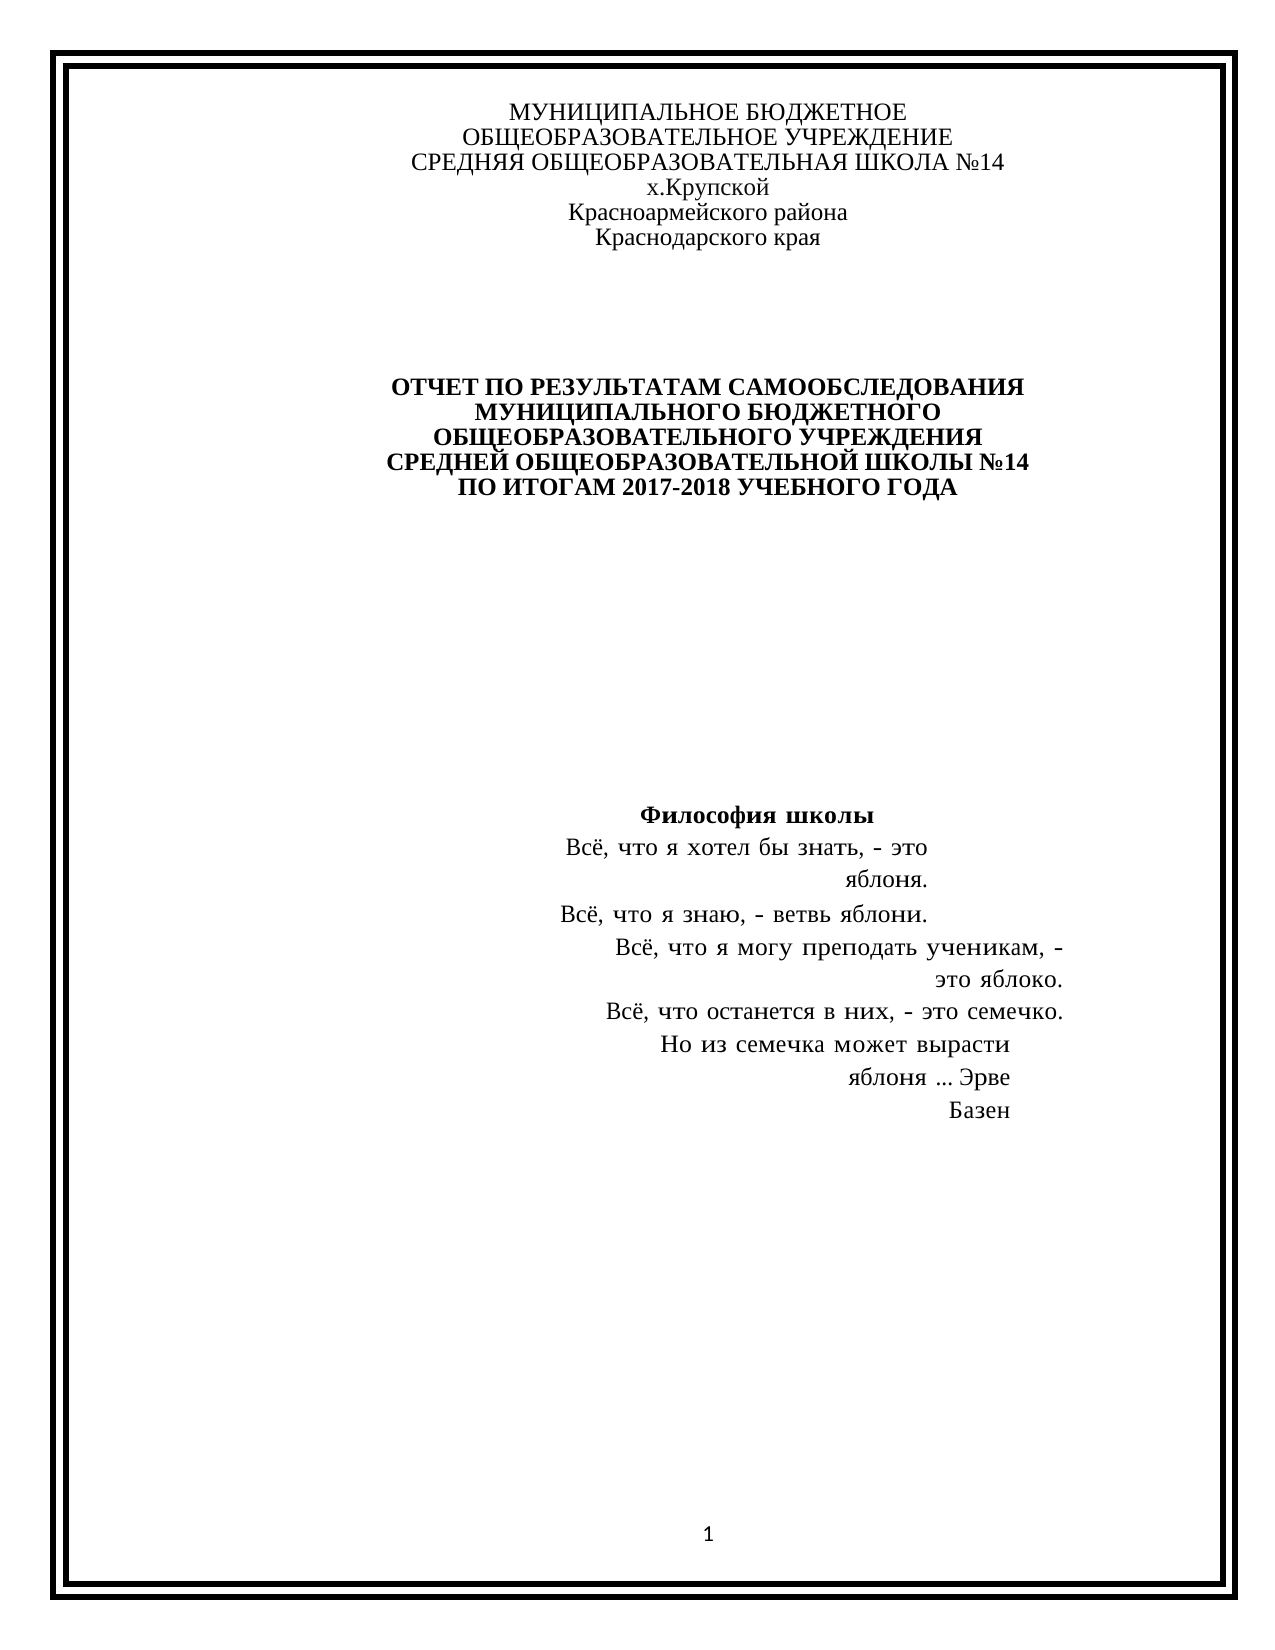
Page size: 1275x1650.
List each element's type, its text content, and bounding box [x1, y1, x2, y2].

text Всё, что я хотел бы знать, - это яблоня. [547, 832, 927, 893]
text Краснодарского края [177, 225, 1220, 250]
text Всё, что останется в них, - это семечко. [579, 996, 1063, 1025]
text МУНИЦИПАЛЬНОЕ БЮДЖЕТНОЕ [177, 100, 1220, 125]
text ОБЩЕОБРАЗОВАТЕЛЬНОЕ УЧРЕЖДЕНИЕ [177, 125, 1220, 150]
text СРЕДНЯЯ ОБЩЕОБРАЗОВАТЕЛЬНАЯ ШКОЛА №14 [177, 150, 1220, 175]
text ОБЩЕОБРАЗОВАТЕЛЬНОГО УЧРЕЖДЕНИЯ [177, 425, 1220, 450]
text Но из семечка может вырасти яблоня ... Эрве Базен [616, 1029, 1010, 1124]
text Философия школы [548, 800, 1220, 829]
text Всё, что я могу преподать ученикам, - это яблоко. [579, 932, 1063, 993]
text ОТЧЕТ ПО РЕЗУЛЬТАТАМ САМООБСЛЕДОВАНИЯ [177, 375, 1220, 400]
text ПО ИТОГАМ 2017-2018 УЧЕБНОГО ГОДА [177, 475, 1220, 500]
text х.Крупской [177, 175, 1220, 200]
text Красноармейского района [177, 200, 1220, 225]
text Всё, что я знаю, - ветвь яблони. [547, 899, 927, 928]
text СРЕДНЕЙ ОБЩЕОБРАЗОВАТЕЛЬНОЙ ШКОЛЫ №14 [177, 450, 1220, 475]
text МУНИЦИПАЛЬНОГО БЮДЖЕТНОГО [177, 400, 1220, 425]
